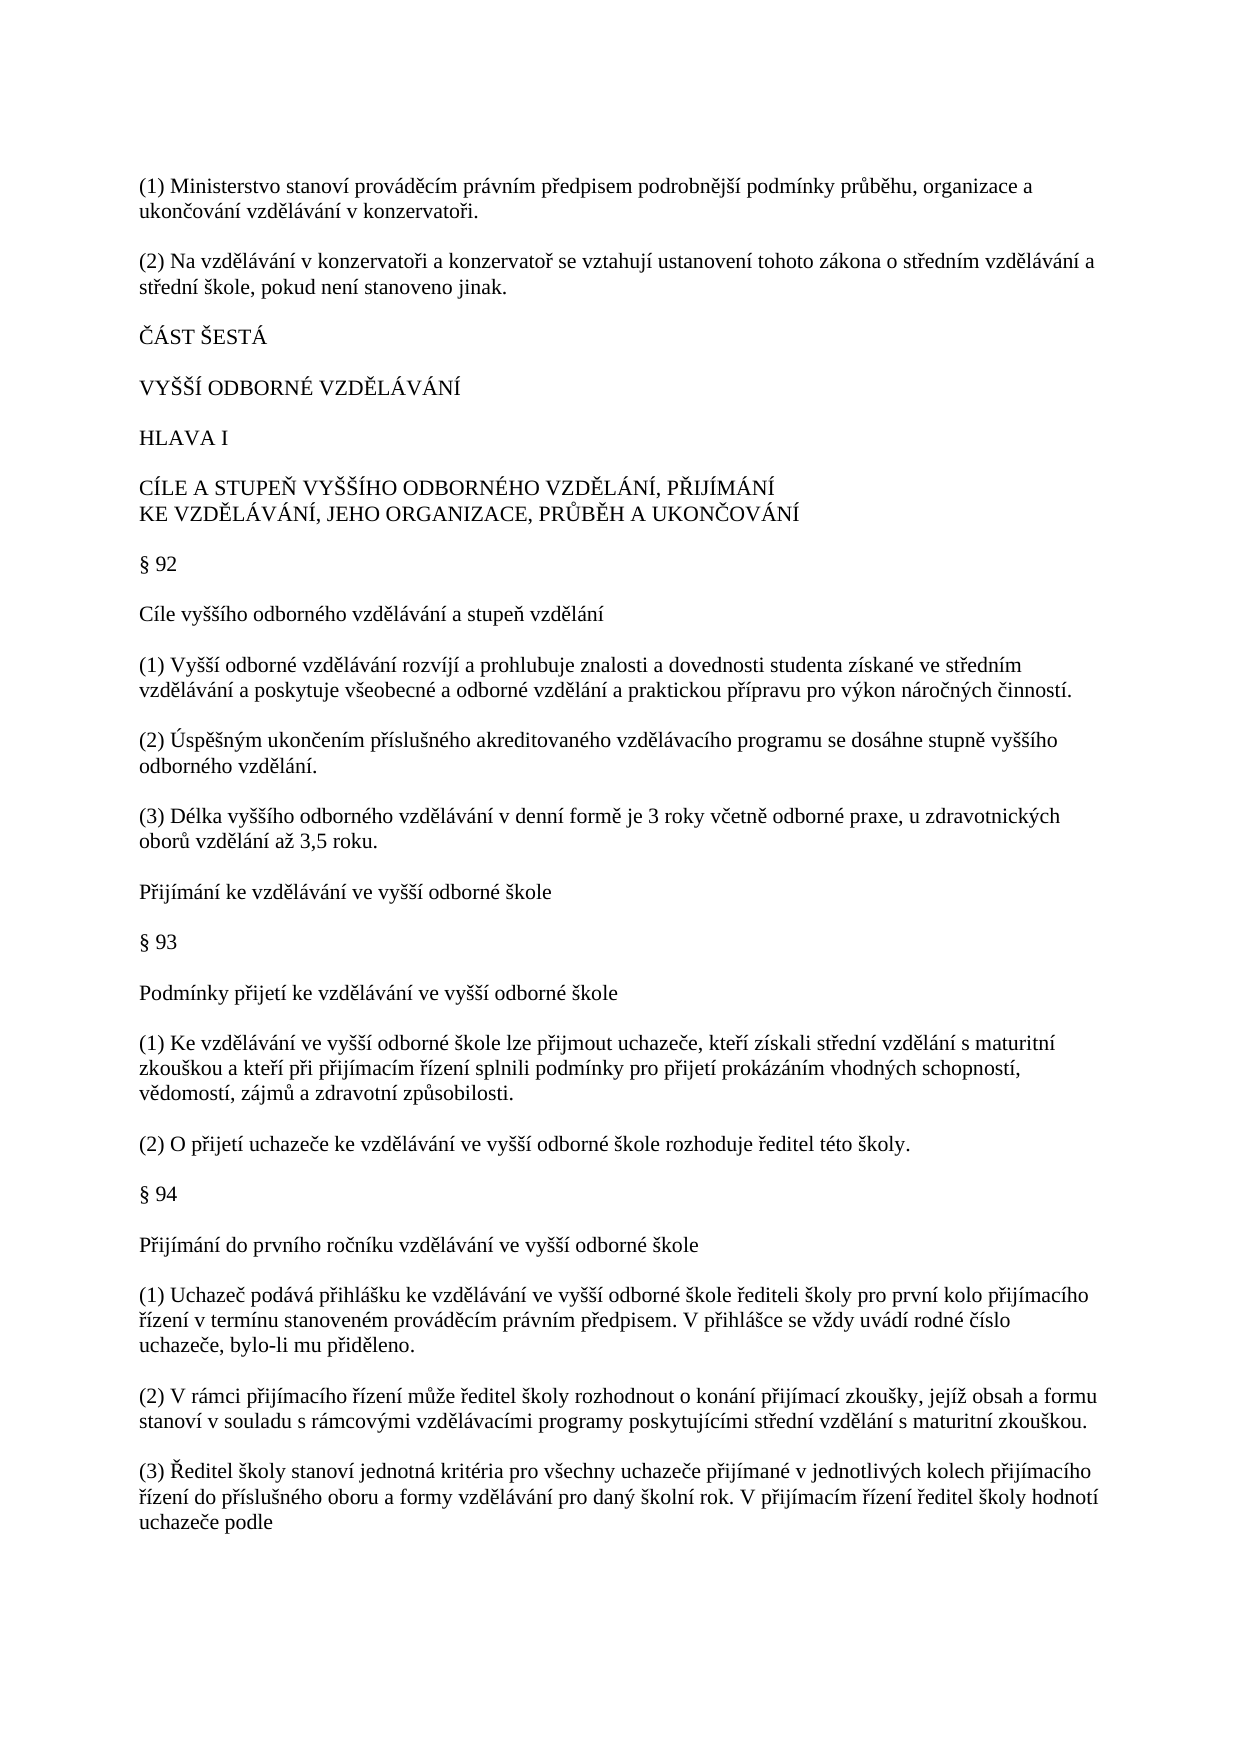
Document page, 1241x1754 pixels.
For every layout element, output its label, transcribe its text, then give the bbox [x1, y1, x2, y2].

text (1) Uchazeč podává přihlášku ke vzdělávání ve vyšší odborné škole řediteli školy pro první kolo přijímacího řízení v termínu stanoveném prováděcím právním předpisem. V přihlášce se vždy uvádí rodné číslo uchazeče, bylo-li mu přiděleno. [139, 1282, 1101, 1358]
text § 94 [139, 1181, 1101, 1206]
text (2) V rámci přijímacího řízení může ředitel školy rozhodnout o konání přijímací zkoušky, jejíž obsah a formu stanoví v souladu s rámcovými vzdělávacími programy poskytujícími střední vzdělání s maturitní zkouškou. [139, 1383, 1101, 1433]
text § 92 [139, 551, 1101, 576]
text Cíle vyššího odborného vzdělávání a stupeň vzdělání [139, 601, 1101, 627]
text Podmínky přijetí ke vzdělávání ve vyšší odborné škole [139, 979, 1101, 1005]
text (3) Ředitel školy stanoví jednotná kritéria pro všechny uchazeče přijímané v jednotlivých kolech přijímacího řízení do příslušného oboru a formy vzdělávání pro daný školní rok. V přijímacím řízení ředitel školy hodnotí uchazeče podle [139, 1458, 1101, 1534]
text (1) Ke vzdělávání ve vyšší odborné škole lze přijmout uchazeče, kteří získali střední vzdělání s maturitní zkouškou a kteří při přijímacím řízení splnili podmínky pro přijetí prokázáním vhodných schopností, vědomostí, zájmů a zdravotní způsobilosti. [139, 1030, 1101, 1106]
text § 93 [139, 929, 1101, 954]
text Přijímání ke vzdělávání ve vyšší odborné škole [139, 879, 1101, 904]
text Přijímání do prvního ročníku vzdělávání ve vyšší odborné škole [139, 1232, 1101, 1257]
text (2) Úspěšným ukončením příslušného akreditovaného vzdělávacího programu se dosáhne stupně vyššího odborného vzdělání. [139, 727, 1101, 778]
text (1) Vyšší odborné vzdělávání rozvíjí a prohlubuje znalosti a dovednosti studenta získané ve středním vzdělávání a poskytuje všeobecné a odborné vzdělání a praktickou přípravu pro výkon náročných činností. [139, 652, 1101, 702]
text KE VZDĚLÁVÁNÍ, JEHO ORGANIZACE, PRŮBĚH A UKONČOVÁNÍ [139, 501, 1101, 526]
text HLAVA I [139, 425, 1101, 450]
text VYŠŠÍ ODBORNÉ VZDĚLÁVÁNÍ [139, 374, 1101, 400]
text (3) Délka vyššího odborného vzdělávání v denní formě je 3 roky včetně odborné praxe, u zdravotnických oborů vzdělání až 3,5 roku. [139, 803, 1101, 853]
text ČÁST ŠESTÁ [139, 324, 1101, 349]
text (2) Na vzdělávání v konzervatoři a konzervatoř se vztahují ustanovení tohoto zákona o středním vzdělávání a střední škole, pokud není stanoveno jinak. [139, 248, 1101, 299]
text (1) Ministerstvo stanoví prováděcím právním předpisem podrobnější podmínky průběhu, organizace a ukončování vzdělávání v konzervatoři. [139, 173, 1101, 223]
text CÍLE A STUPEŇ VYŠŠÍHO ODBORNÉHO VZDĚLÁNÍ, PŘIJÍMÁNÍ [139, 475, 1101, 501]
text (2) O přijetí uchazeče ke vzdělávání ve vyšší odborné škole rozhoduje ředitel této školy. [139, 1131, 1101, 1156]
